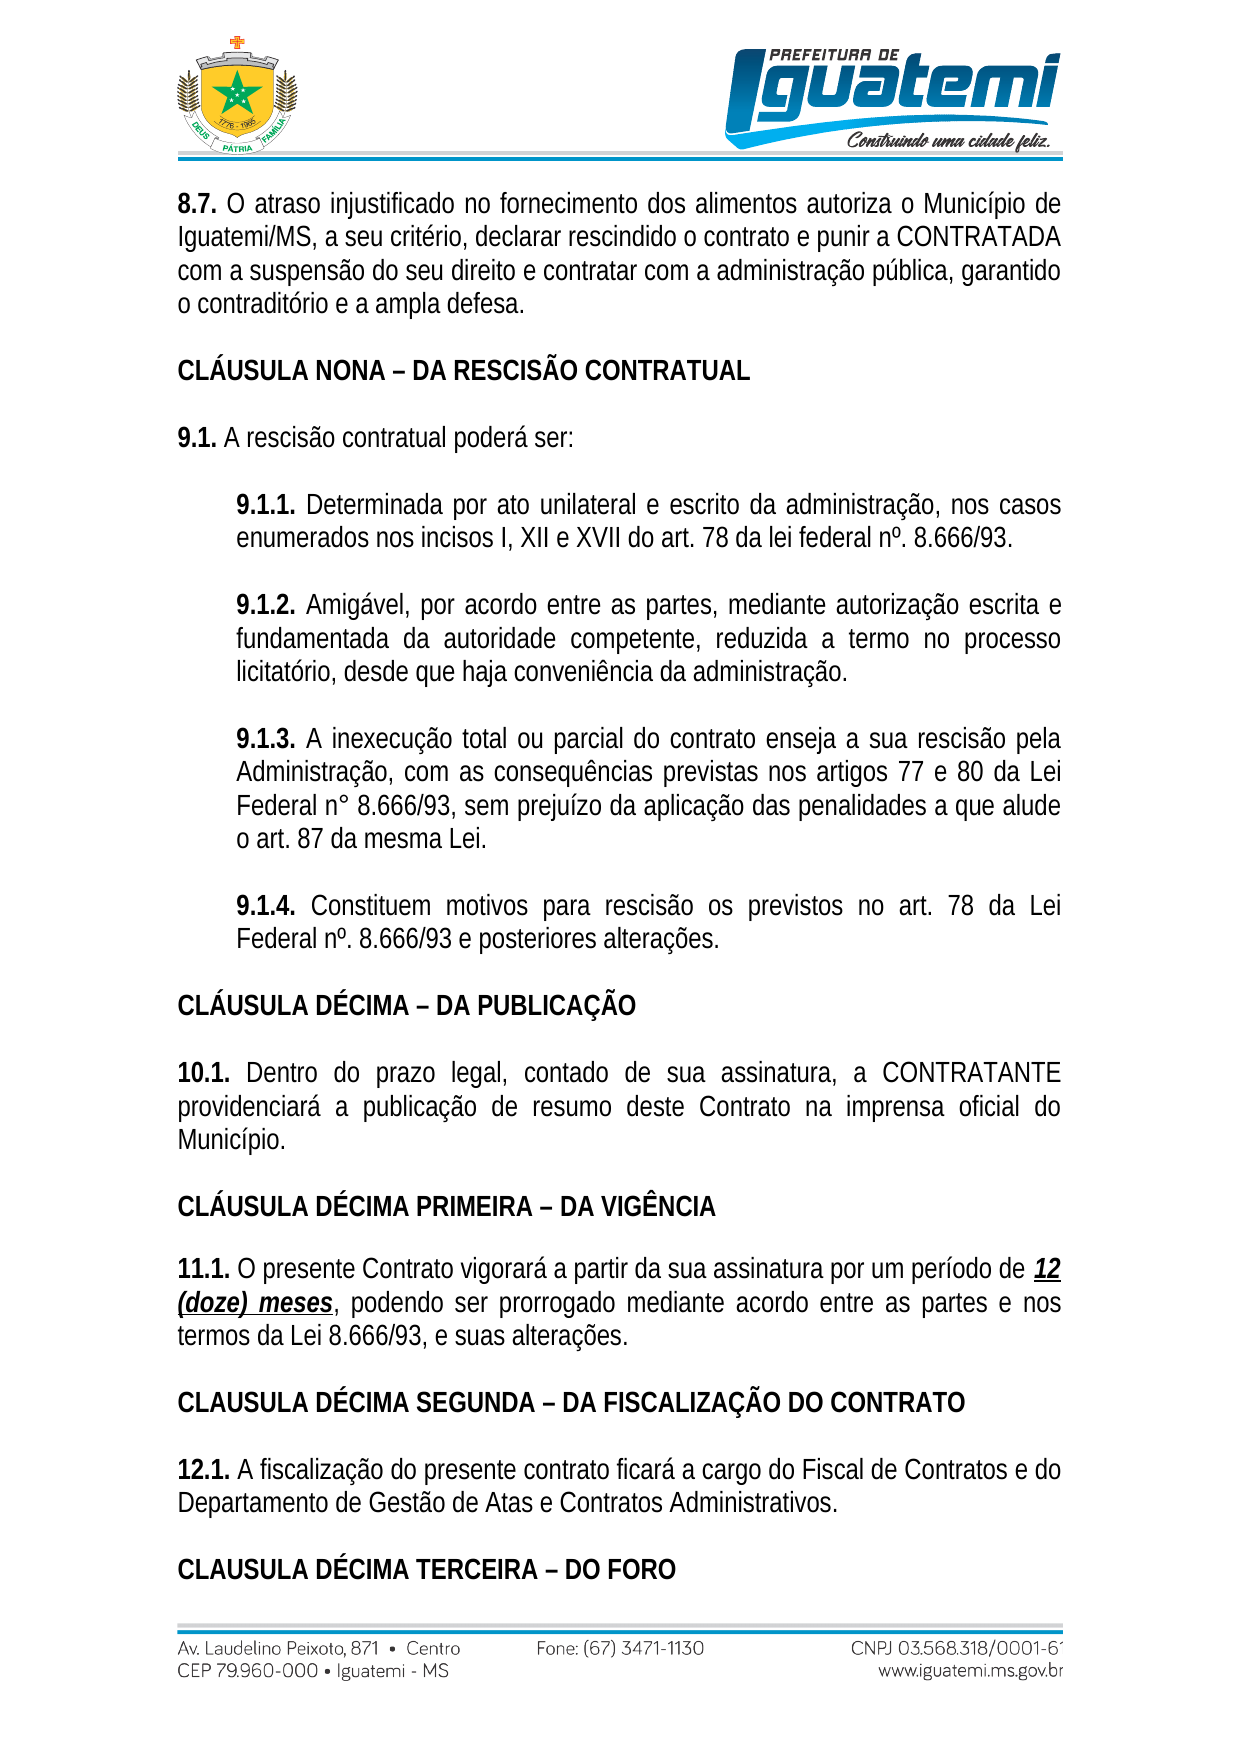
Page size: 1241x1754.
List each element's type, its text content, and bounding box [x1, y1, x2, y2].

text CLÁUSULA DÉCIMA – DA PUBLICAÇÃO [177, 988, 1063, 1022]
text 9.1.2. Amigável, por acordo entre as partes, mediante autorização escrita e fundamentada da autoridade competente, reduzida a termo no processo licitatório, desde que haja conveniência da administração. [236, 587, 1063, 688]
text 9.1.3. A inexecução total ou parcial do contrato enseja a sua rescisão pela Administração, com as consequências previstas nos artigos 77 e 80 da Lei Federal n° 8.666/93, sem prejuízo da aplicação das penalidades a que alude o art. 87 da mesma Lei. [236, 721, 1063, 855]
text CLÁUSULA DÉCIMA PRIMEIRA – DA VIGÊNCIA [177, 1189, 1063, 1223]
text 9.1.1. Determinada por ato unilateral e escrito da administração, nos casos enumerados nos incisos I, XII e XVII do art. 78 da lei federal nº. 8.666/93. [236, 487, 1063, 554]
text 8.7. O atraso injustificado no fornecimento dos alimentos autoriza o Município de Iguatemi/MS, a seu critério, declarar rescindido o contrato e punir a CONTRATADA com a suspensão do seu direito e contratar com a administração pública, garantido o contraditório e a ampla defesa. [177, 186, 1063, 320]
text 12.1. A fiscalização do presente contrato ficará a cargo do Fiscal de Contratos e do Departamento de Gestão de Atas e Contratos Administrativos. [177, 1452, 1063, 1519]
picture [177, 1635, 1063, 1681]
text 11.1. O presente Contrato vigorará a partir da sua assinatura por um período de 12 (doze) meses, podendo ser prorrogado mediante acordo entre as partes e nos termos da Lei 8.666/93, e suas alterações. [177, 1251, 1063, 1352]
text CLAUSULA DÉCIMA SEGUNDA – DA FISCALIZAÇÃO DO CONTRATO [177, 1385, 1063, 1418]
text CLAUSULA DÉCIMA TERCEIRA – DO FORO [177, 1552, 1063, 1586]
text 9.1.4. Constituem motivos para rescisão os previstos no art. 78 da Lei Federal nº. 8.666/93 e posteriores alterações. [236, 888, 1063, 955]
text 9.1. A rescisão contratual poderá ser: [177, 420, 1063, 453]
picture [177, 1623, 1063, 1630]
text CLÁUSULA NONA – DA RESCISÃO CONTRATUAL [177, 353, 1063, 387]
text 10.1. Dentro do prazo legal, contado de sua assinatura, a CONTRATANTE providenciará a publicação de resumo deste Contrato na imprensa oficial do Município. [177, 1055, 1063, 1156]
